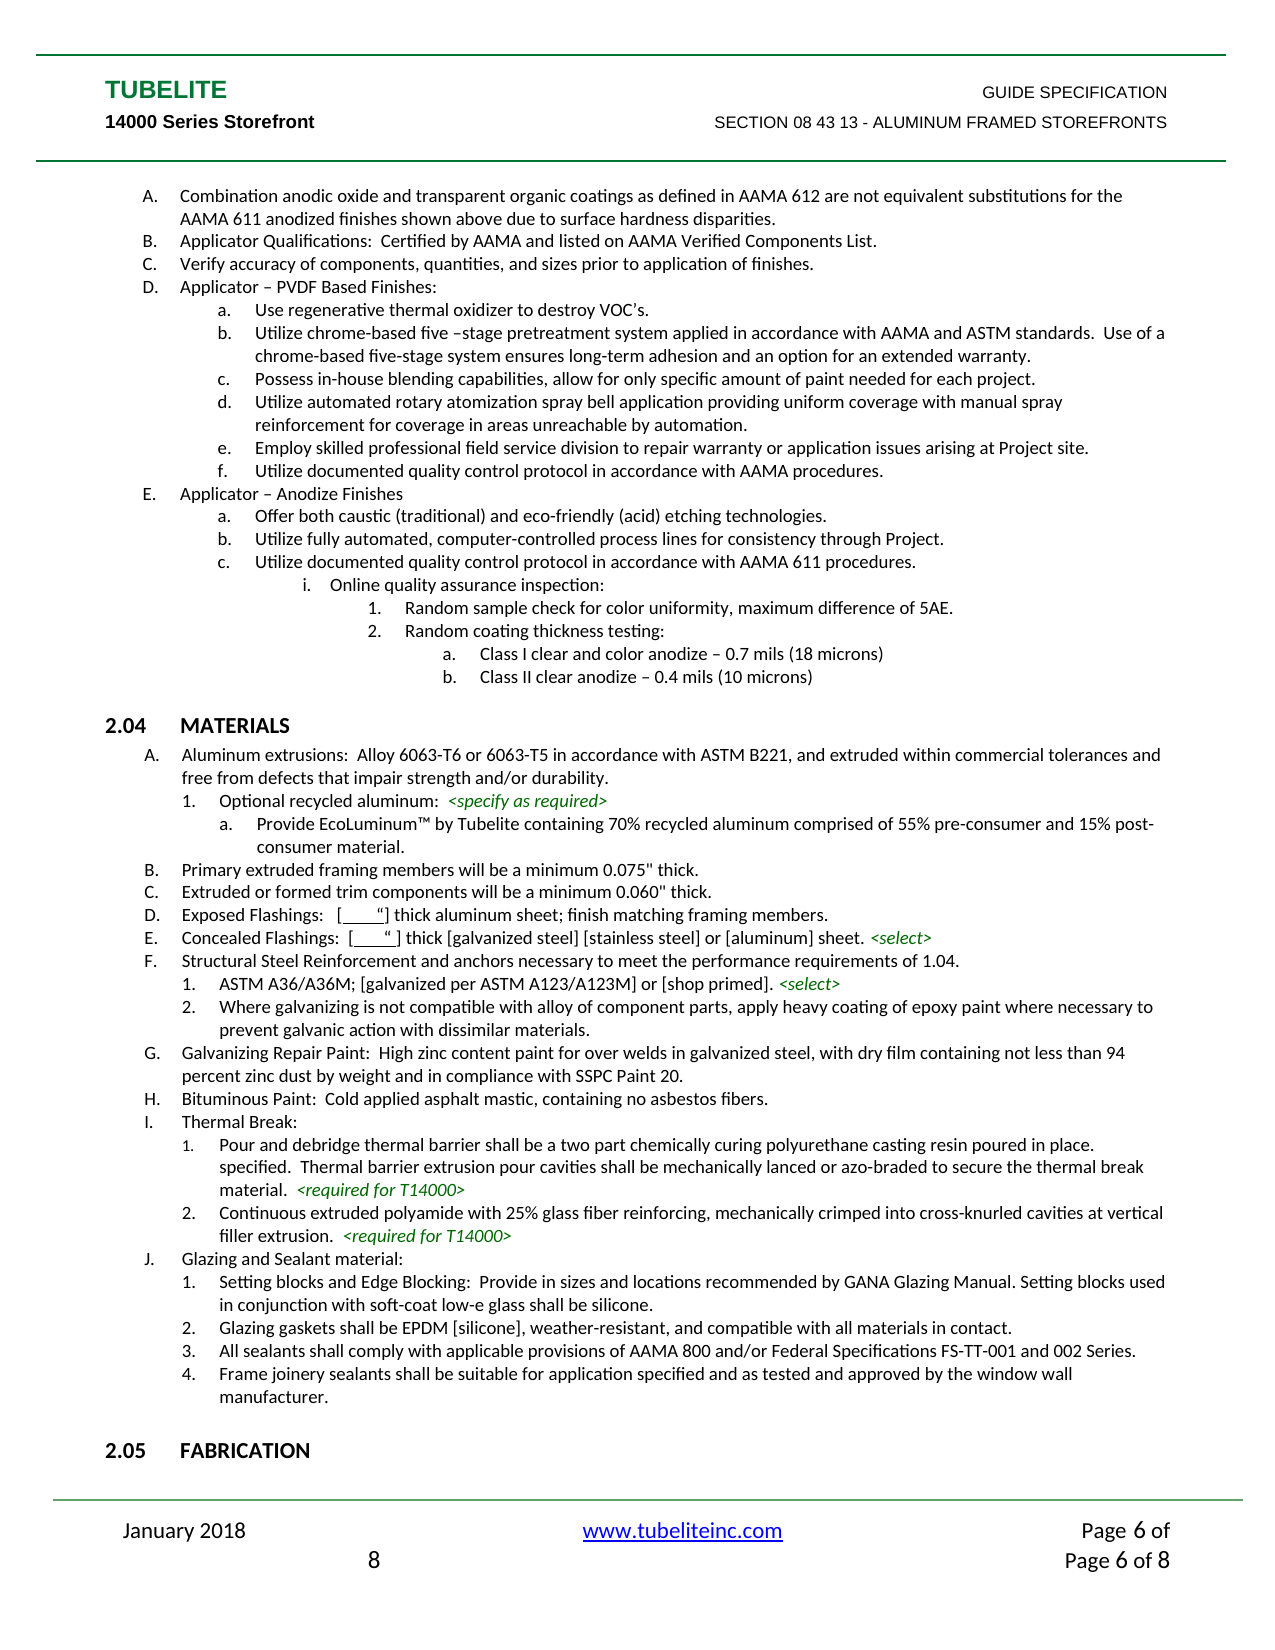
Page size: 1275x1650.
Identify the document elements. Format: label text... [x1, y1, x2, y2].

list Applicator – Anodize Finishes [142, 482, 1170, 505]
list Use regenerative thermal oxidizer to destroy VOC’s. [217, 298, 1170, 321]
list Applicator Qualifications: Certified by AAMA and listed on AAMA Verified Components List. [142, 230, 1170, 253]
list Structural Steel Reinforcement and anchors necessary to meet the performance requirements of 1.04. [144, 949, 1170, 972]
list Combination anodic oxide and transparent organic coatings as defined in AAMA 612 are not equivalent substitutions for the AAMA 611 anodized finishes shown above due to surface hardness disparities. [142, 184, 1170, 230]
list Continuous extruded polyamide with 25% glass fiber reinforcing, mechanically crimped into cross-knurled cavities at vertical filler extrusion. <required for T14000> [182, 1201, 1170, 1247]
list Offer both caustic (traditional) and eco-friendly (acid) etching technologies. [217, 505, 1170, 528]
list Where galvanizing is not compatible with alloy of component parts, apply heavy coating of epoxy paint where necessary to prevent galvanic action with dissimilar materials. [182, 995, 1170, 1041]
list Utilize documented quality control protocol in accordance with AAMA 611 procedures. [217, 551, 1170, 573]
list Utilize chrome-based five –stage pretreatment system applied in accordance with AAMA and ASTM standards. Use of a chrome-based five-stage system ensures long-term adhesion and an option for an extended warranty. [217, 321, 1170, 367]
list Galvanizing Repair Paint: High zinc content paint for over welds in galvanized steel, with dry film containing not less than 94 percent zinc dust by weight and in compliance with SSPC Paint 20. [144, 1041, 1170, 1087]
list Setting blocks and Edge Blocking: Provide in sizes and locations recommended by GANA Glazing Manual. Setting blocks used in conjunction with soft-coat low-e glass shall be silicone. [182, 1270, 1170, 1316]
list Optional recycled aluminum: <specify as required> [182, 789, 1170, 812]
list All sealants shall comply with applicable provisions of AAMA 800 and/or Federal Specifications FS-TT-001 and 002 Series. [182, 1339, 1170, 1362]
list Concealed Flashings: [ “ ] thick [galvanized steel] [stainless steel] or [aluminum] sheet. <select> [144, 926, 1170, 949]
list Thermal Break: [144, 1110, 1170, 1133]
list Primary extruded framing members will be a minimum 0.075" thick. [144, 858, 1170, 881]
list Bituminous Paint: Cold applied asphalt mastic, containing no asbestos fibers. [144, 1087, 1170, 1110]
list FABRICATION [105, 1436, 1170, 1464]
list Utilize automated rotary atomization spray bell application providing uniform coverage with manual spray reinforcement for coverage in areas unreachable by automation. [217, 390, 1170, 436]
list Frame joinery sealants shall be suitable for application specified and as tested and approved by the window wall manufacturer. [182, 1362, 1170, 1436]
list ASTM A36/A36M; [galvanized per ASTM A123/A123M] or [shop primed]. <select> [182, 972, 1170, 995]
list Provide EcoLuminum™ by Tubelite containing 70% recycled aluminum comprised of 55% pre-consumer and 15% post-consumer material. [219, 812, 1170, 858]
list Employ skilled professional field service division to repair warranty or application issues arising at Project site. [217, 436, 1170, 459]
list Applicator – PVDF Based Finishes: [142, 276, 1170, 298]
list Class II clear anodize – 0.4 mils (10 microns) [442, 665, 1170, 688]
list Extruded or formed trim components will be a minimum 0.060" thick. [144, 881, 1170, 903]
list Exposed Flashings: [ “] thick aluminum sheet; finish matching framing members. [144, 903, 1170, 926]
list Verify accuracy of components, quantities, and sizes prior to application of finishes. [142, 253, 1170, 276]
list Online quality assurance inspection: [311, 573, 1170, 596]
list Random sample check for color uniformity, maximum difference of 5AE. [367, 596, 1170, 619]
list Utilize fully automated, computer-controlled process lines for consistency through Project. [217, 528, 1170, 551]
list Possess in-house blending capabilities, allow for only specific amount of paint needed for each project. [217, 367, 1170, 390]
list Pour and debridge thermal barrier shall be a two part chemically curing polyurethane casting resin poured in place. specified. Thermal barrier extrusion pour cavities shall be mechanically lanced or azo-braded to secure the thermal break material. <required for T14000> [182, 1133, 1170, 1201]
list Class I clear and color anodize – 0.7 mils (18 microns) [442, 642, 1170, 665]
list Random coating thickness testing: [367, 619, 1170, 642]
list Utilize documented quality control protocol in accordance with AAMA procedures. [217, 459, 1170, 482]
list MATERIALS [105, 711, 1170, 739]
list Glazing gaskets shall be EPDM [silicone], weather-resistant, and compatible with all materials in contact. [182, 1316, 1170, 1339]
list Glazing and Sealant material: [144, 1247, 1170, 1270]
list Aluminum extrusions: Alloy 6063-T6 or 6063-T5 in accordance with ASTM B221, and extruded within commercial tolerances and free from defects that impair strength and/or durability. [144, 743, 1170, 789]
